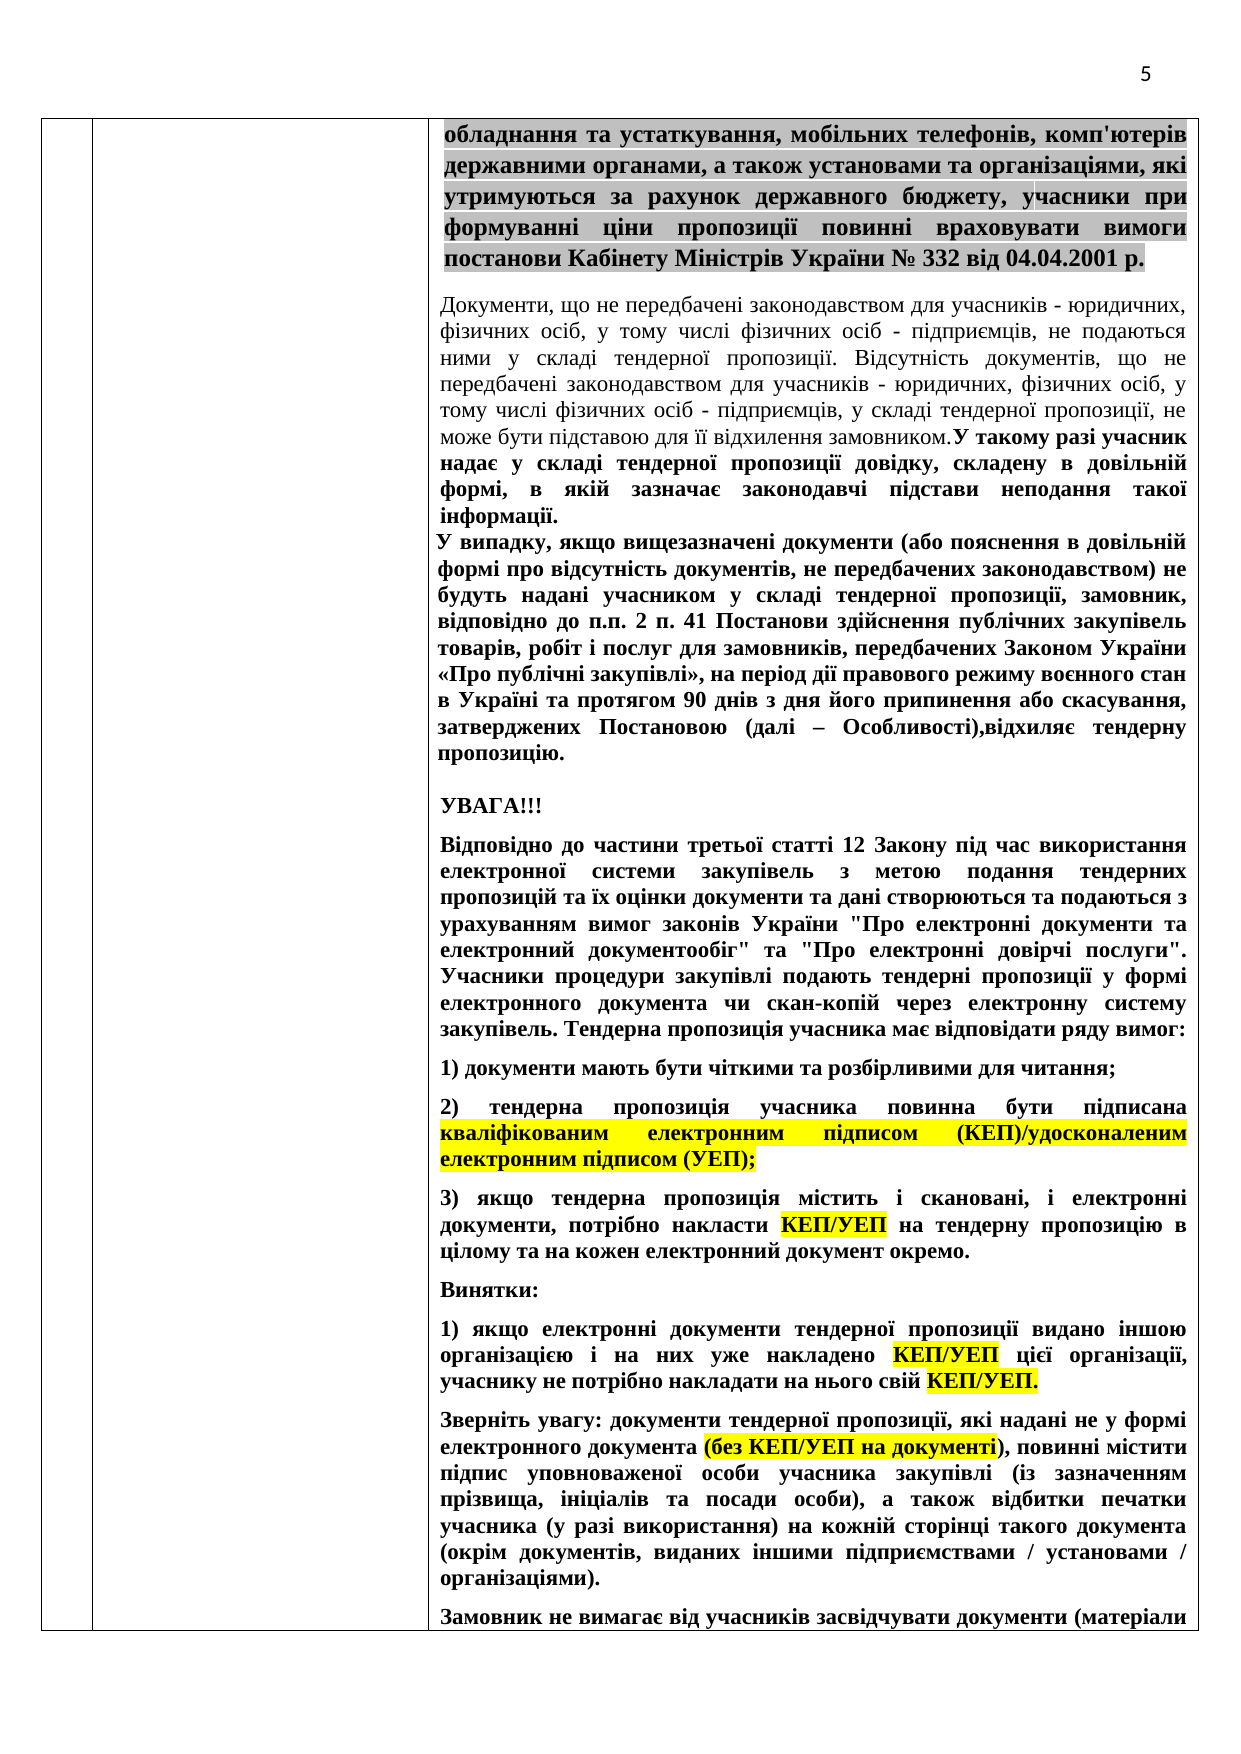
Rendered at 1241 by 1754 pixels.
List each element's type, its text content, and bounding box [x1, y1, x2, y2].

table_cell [429, 119, 1198, 1630]
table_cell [93, 119, 428, 1630]
table_cell 1 [42, 119, 92, 1630]
